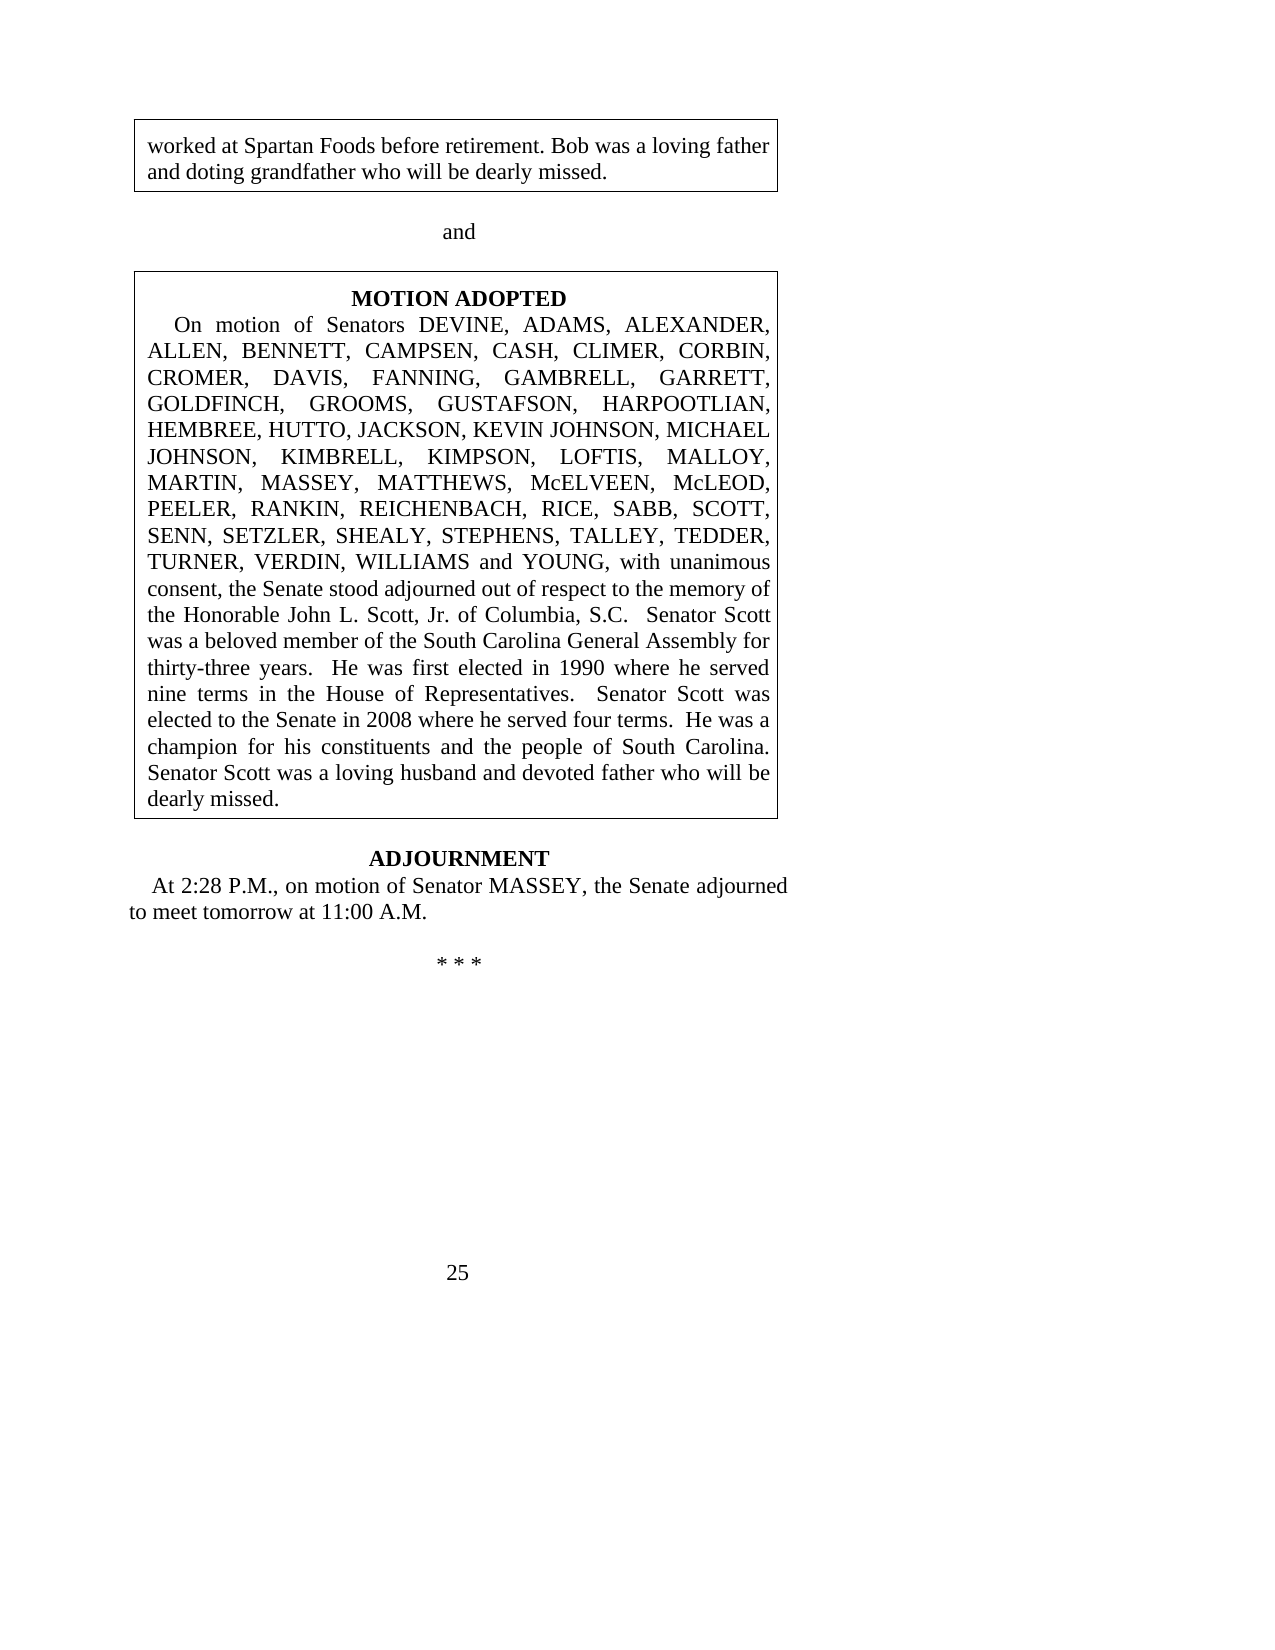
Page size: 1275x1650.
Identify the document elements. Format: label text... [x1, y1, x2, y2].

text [135, 120, 777, 191]
text MOTION ADOPTED [135, 272, 777, 297]
text On motion of Senators DEVINE, ADAMS, ALEXANDER, ALLEN, BENNETT, CAMPSEN, CASH, CLIMER, CORBIN, CROMER, DAVIS, FANNING, GAMBRELL, GARRETT, GOLDFINCH, GROOMS, GUSTAFSON, HARPOOTLIAN, HEMBREE, HUTTO, JACKSON, KEVIN JOHNSON, MICHAEL JOHNSON, KIMBRELL, KIMPSON, LOFTIS, MALLOY, MARTIN, MASSEY, MATTHEWS, McELVEEN, McLEOD, PEELER, RANKIN, REICHENBACH, RICE, SABB, SCOTT, SENN, SETZLER, SHEALY, STEPHENS, TALLEY, TEDDER, TURNER, VERDIN, WILLIAMS and YOUNG, with unanimous consent, the Senate stood adjourned out of respect to the memory of the Honorable John L. Scott, Jr. of Columbia, S.C. Senator Scott was a beloved member of the South Carolina General Assembly for thirty-three years. He was first elected in 1990 where he served nine terms in the House of Representatives. Senator Scott was elected to the Senate in 2008 where he served four terms. He was a champion for his constituents and the people of South Carolina. Senator Scott was a loving husband and devoted father who will be dearly missed. [135, 297, 777, 818]
text * * * [129, 951, 789, 977]
text At 2:28 P.M., on motion of Senator MASSEY, the Senate adjourned to meet tomorrow at 11:00 A.M. [129, 872, 789, 924]
text ADJOURNMENT [129, 845, 789, 872]
text and [129, 218, 789, 245]
